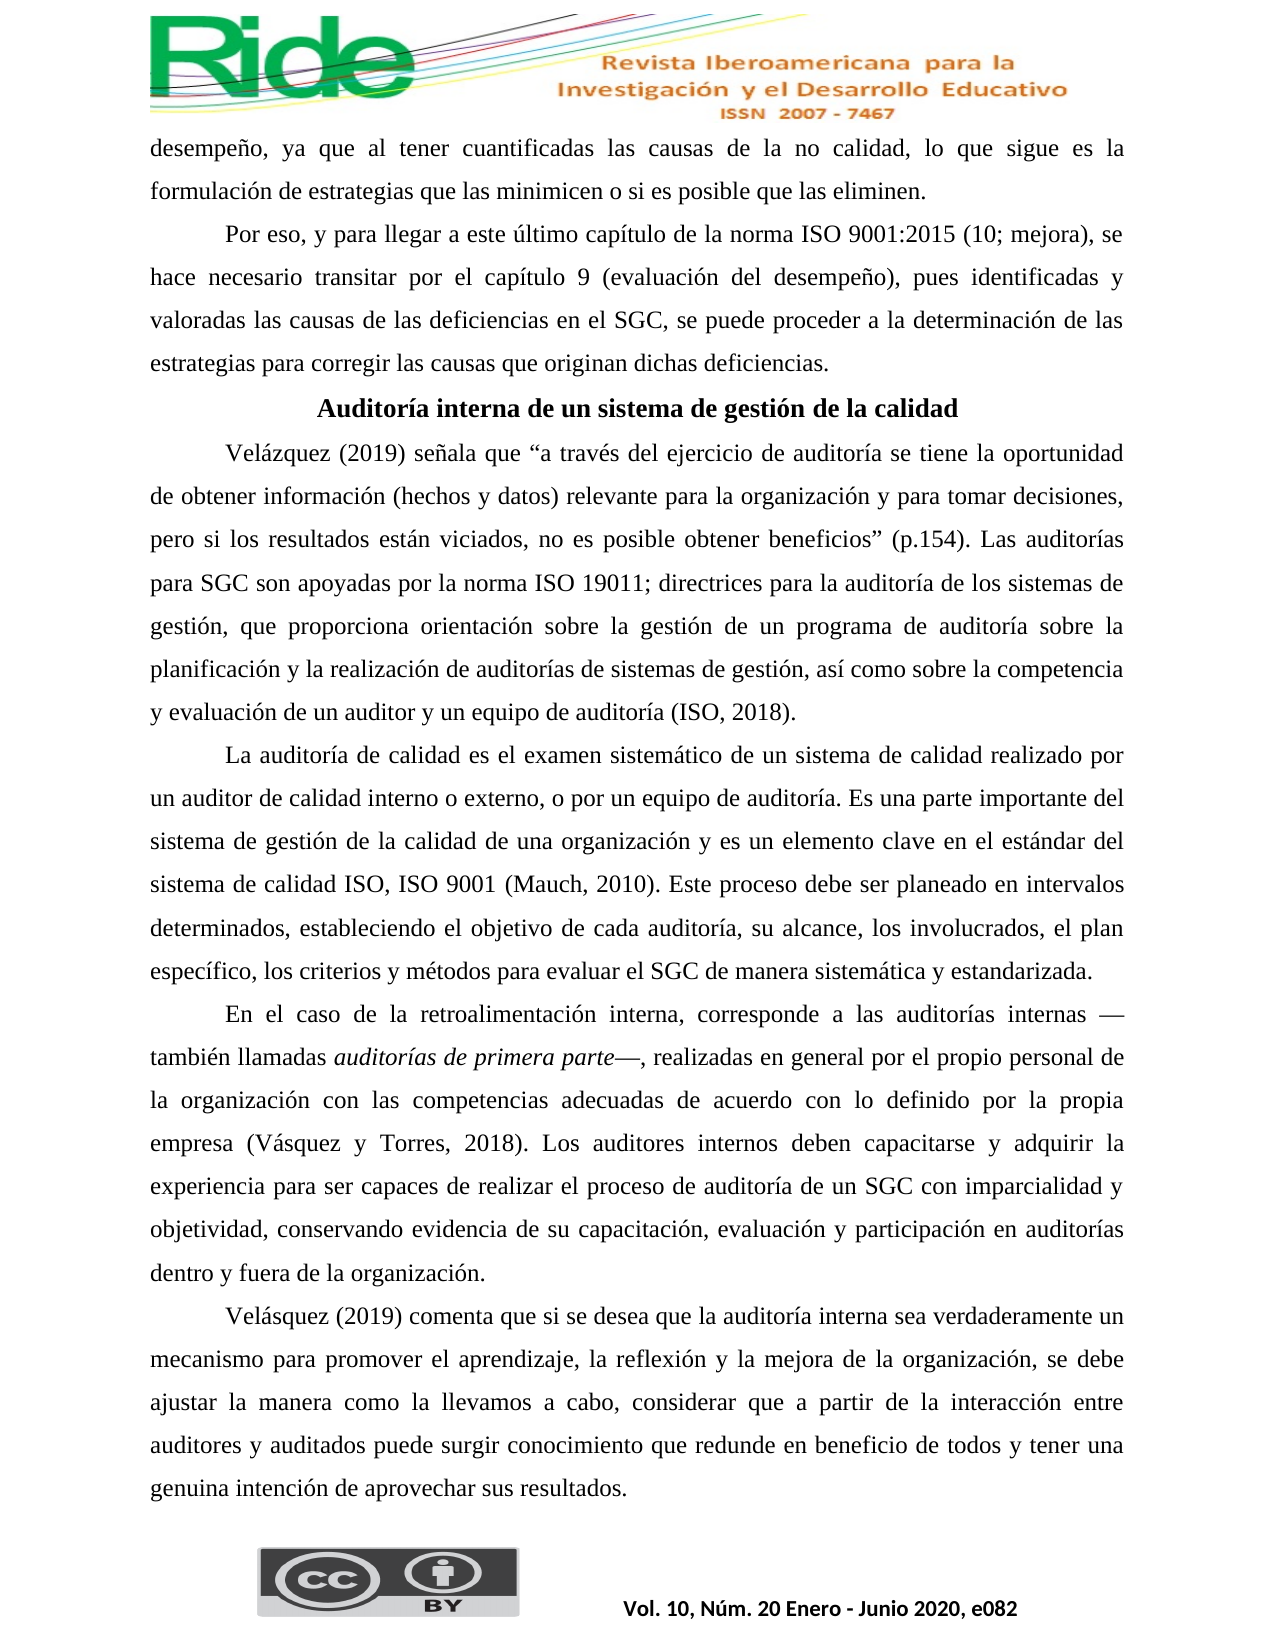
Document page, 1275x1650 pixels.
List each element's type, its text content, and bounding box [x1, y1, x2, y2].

picture [257, 1547, 520, 1617]
text La auditoría de calidad es el examen sistemático de un sistema de calidad realizado por un auditor de calidad interno o externo, o por un equipo de auditoría. Es una parte importante del sistema de gestión de la calidad de una organización y es un elemento clave en el estándar del sistema de calidad ISO, ISO 9001 . Este proceso debe ser planeado en intervalos determinados, estableciendo el objetivo de cada auditoría, su alcance, los involucrados, el plan específico, los criterios y métodos para evaluar el SGC de manera sistemática y estandarizada. [150, 740, 1125, 984]
picture [150, 14, 1071, 123]
text En el caso de la retroalimentación interna, corresponde a las auditorías internas —también llamadas auditorías de primera parte—, realizadas en general por el propio personal de la organización con las competencias adecuadas de acuerdo con lo definido por la propia empresa (Vásquez y Torres, 2018). Los auditores internos deben capacitarse y adquirir la experiencia para ser capaces de realizar el proceso de auditoría de un SGC con imparcialidad y objetividad, conservando evidencia de su capacitación, evaluación y participación en auditorías dentro y fuera de la organización. [150, 999, 1125, 1286]
text Por eso, y para llegar a este último capítulo de la norma ISO 9001:2015 (10; mejora), se hace necesario transitar por el capítulo 9 (evaluación del desempeño), pues identificadas y valoradas las causas de las deficiencias en el SGC, se puede proceder a la determinación de las estrategias para corregir las causas que originan dichas deficiencias. [150, 219, 1125, 377]
text Velázquez (2019) señala que “a través del ejercicio de auditoría se tiene la oportunidad de obtener información (hechos y datos) relevante para la organización y para tomar decisiones, pero si los resultados están viciados, no es posible obtener beneficios” (p.154). Las auditorías para SGC son apoyadas por la norma ISO 19011; directrices para la auditoría de los sistemas de gestión, que proporciona orientación sobre la gestión de un programa de auditoría sobre la planificación y la realización de auditorías de sistemas de gestión, así como sobre la competencia y evaluación de un auditor y un equipo de auditoría . [150, 438, 1125, 726]
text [150, 133, 1125, 205]
text Velásquez (2019) comenta que si se desea que la auditoría interna sea verdaderamente un mecanismo para promover el aprendizaje, la reflexión y la mejora de la organización, se debe ajustar la manera como la llevamos a cabo, considerar que a partir de la interacción entre auditores y auditados puede surgir conocimiento que redunde en beneficio de todos y tener una genuina intención de aprovechar sus resultados. [150, 1301, 1125, 1502]
subtitle Auditoría interna de un sistema de gestión de la calidad [150, 392, 1125, 423]
